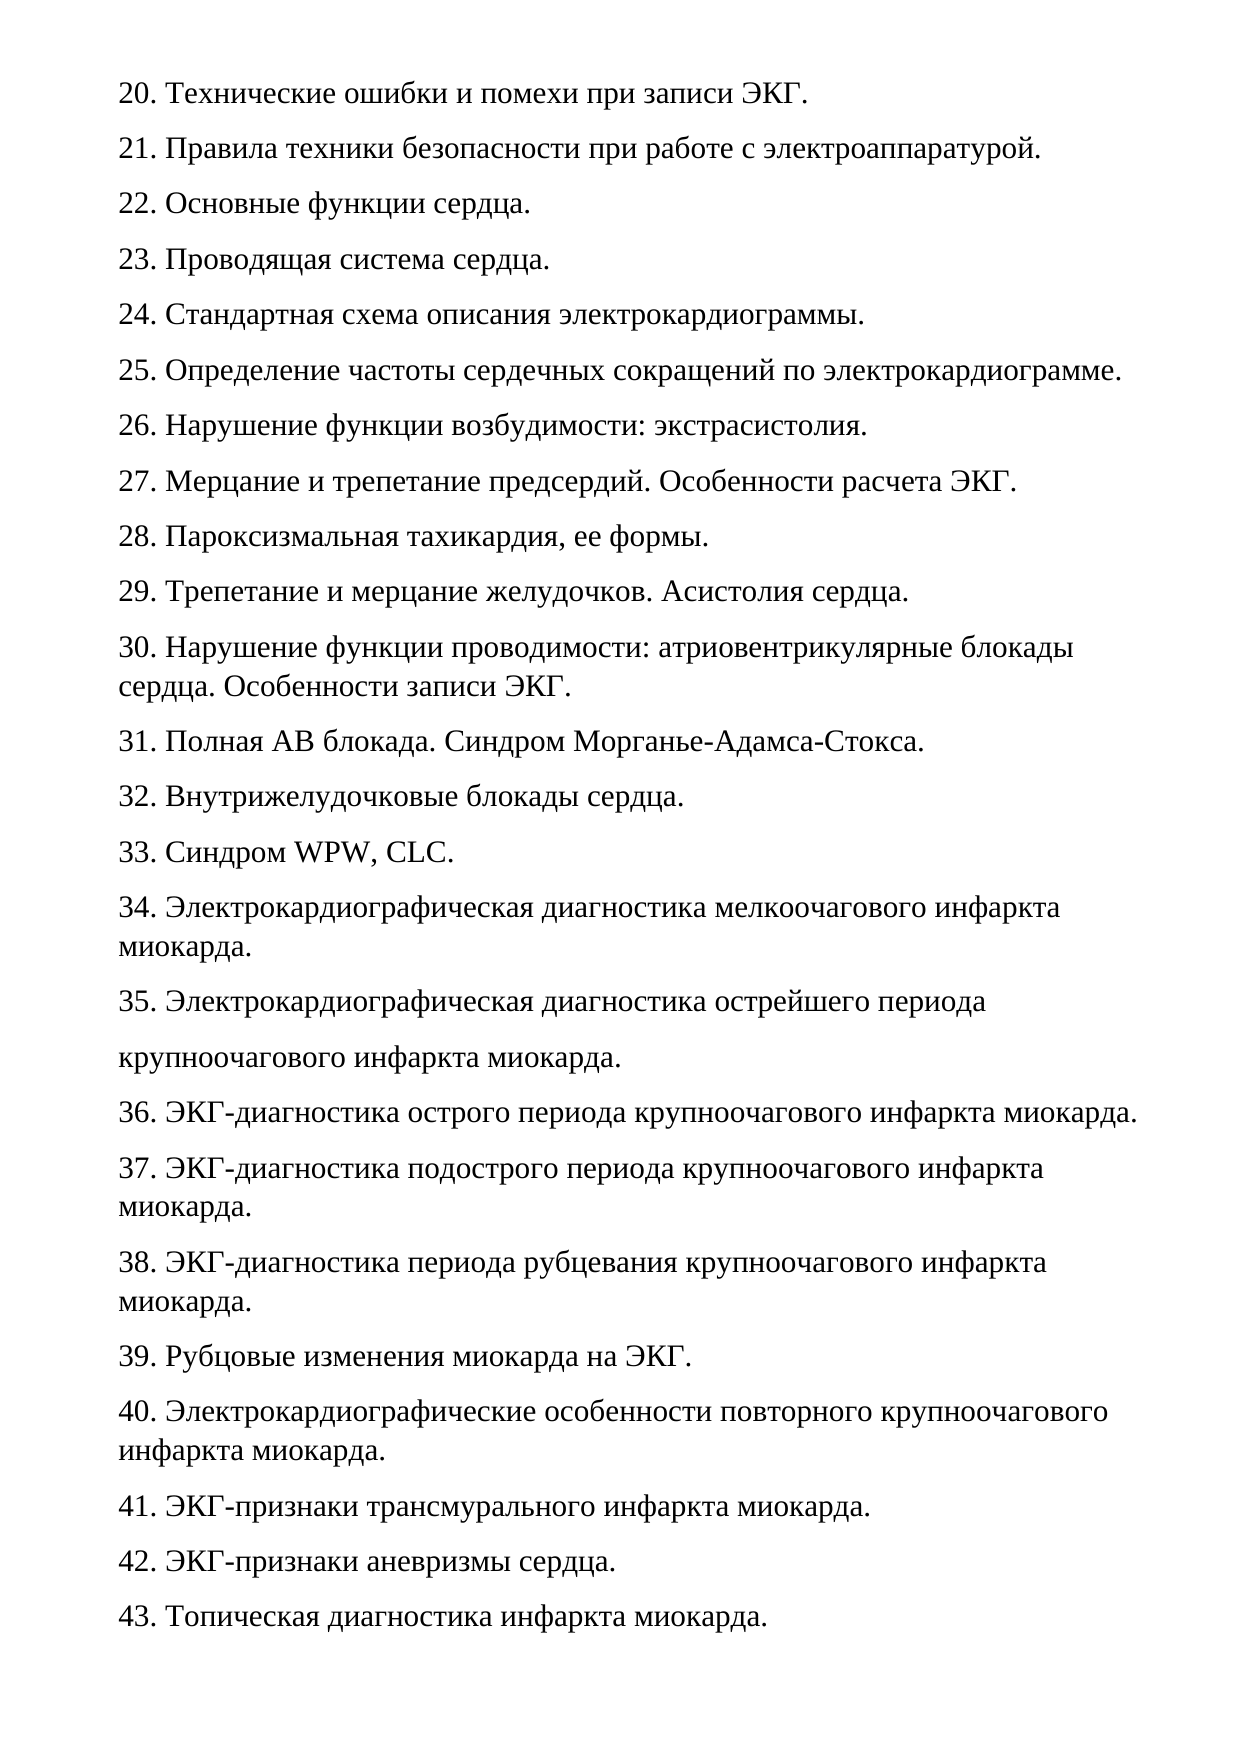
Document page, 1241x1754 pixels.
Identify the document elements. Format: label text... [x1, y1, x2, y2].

text 20. Технические ошибки и помехи при записи ЭКГ. [118, 74, 1152, 110]
text 27. Мерцание и трепетание предсердий. Особенности расчета ЭКГ. [118, 462, 1152, 498]
text 38. ЭКГ-диагностика периода рубцевания крупноочагового инфаркта миокарда. [118, 1243, 1152, 1318]
text 21. Правила техники безопасности при работе с электроаппаратурой. [118, 129, 1152, 165]
text 42. ЭКГ-признаки аневризмы сердца. [118, 1542, 1152, 1578]
text 24. Стандартная схема описания электрокардиограммы. [118, 296, 1152, 331]
text 40. Электрокардиографические особенности повторного крупноочагового инфаркта миокарда. [118, 1393, 1152, 1467]
text 35. Электрокардиографическая диагностика острейшего периода [118, 983, 1152, 1018]
text 25. Определение частоты сердечных сокращений по электрокардиограмме. [118, 351, 1152, 387]
text 31. Полная АВ блокада. Синдром Морганье-Адамса-Стокса. [118, 722, 1152, 758]
text 39. Рубцовые изменения миокарда на ЭКГ. [118, 1337, 1152, 1373]
text 41. ЭКГ-признаки трансмурального инфаркта миокарда. [118, 1487, 1152, 1523]
text 29. Трепетание и мерцание желудочков. Асистолия сердца. [118, 573, 1152, 608]
text 43. Топическая диагностика инфаркта миокарда. [118, 1598, 1152, 1633]
text 28. Пароксизмальная тахикардия, ее формы. [118, 517, 1152, 553]
text 23. Проводящая система сердца. [118, 240, 1152, 276]
text 34. Электрокардиографическая диагностика мелкоочагового инфаркта миокарда. [118, 888, 1152, 963]
text 36. ЭКГ-диагностика острого периода крупноочагового инфаркта миокарда. [118, 1093, 1152, 1129]
text 37. ЭКГ-диагностика подострого периода крупноочагового инфаркта миокарда. [118, 1149, 1152, 1223]
text 30. Нарушение функции проводимости: атриовентрикулярные блокады сердца. Особенности записи ЭКГ. [118, 628, 1152, 703]
text 33. Синдром WPW, CLC. [118, 833, 1152, 869]
text 32. Внутрижелудочковые блокады сердца. [118, 778, 1152, 813]
text 22. Основные функции сердца. [118, 185, 1152, 221]
text 26. Нарушение функции возбудимости: экстрасистолия. [118, 406, 1152, 442]
text крупноочагового инфаркта миокарда. [118, 1038, 1152, 1074]
